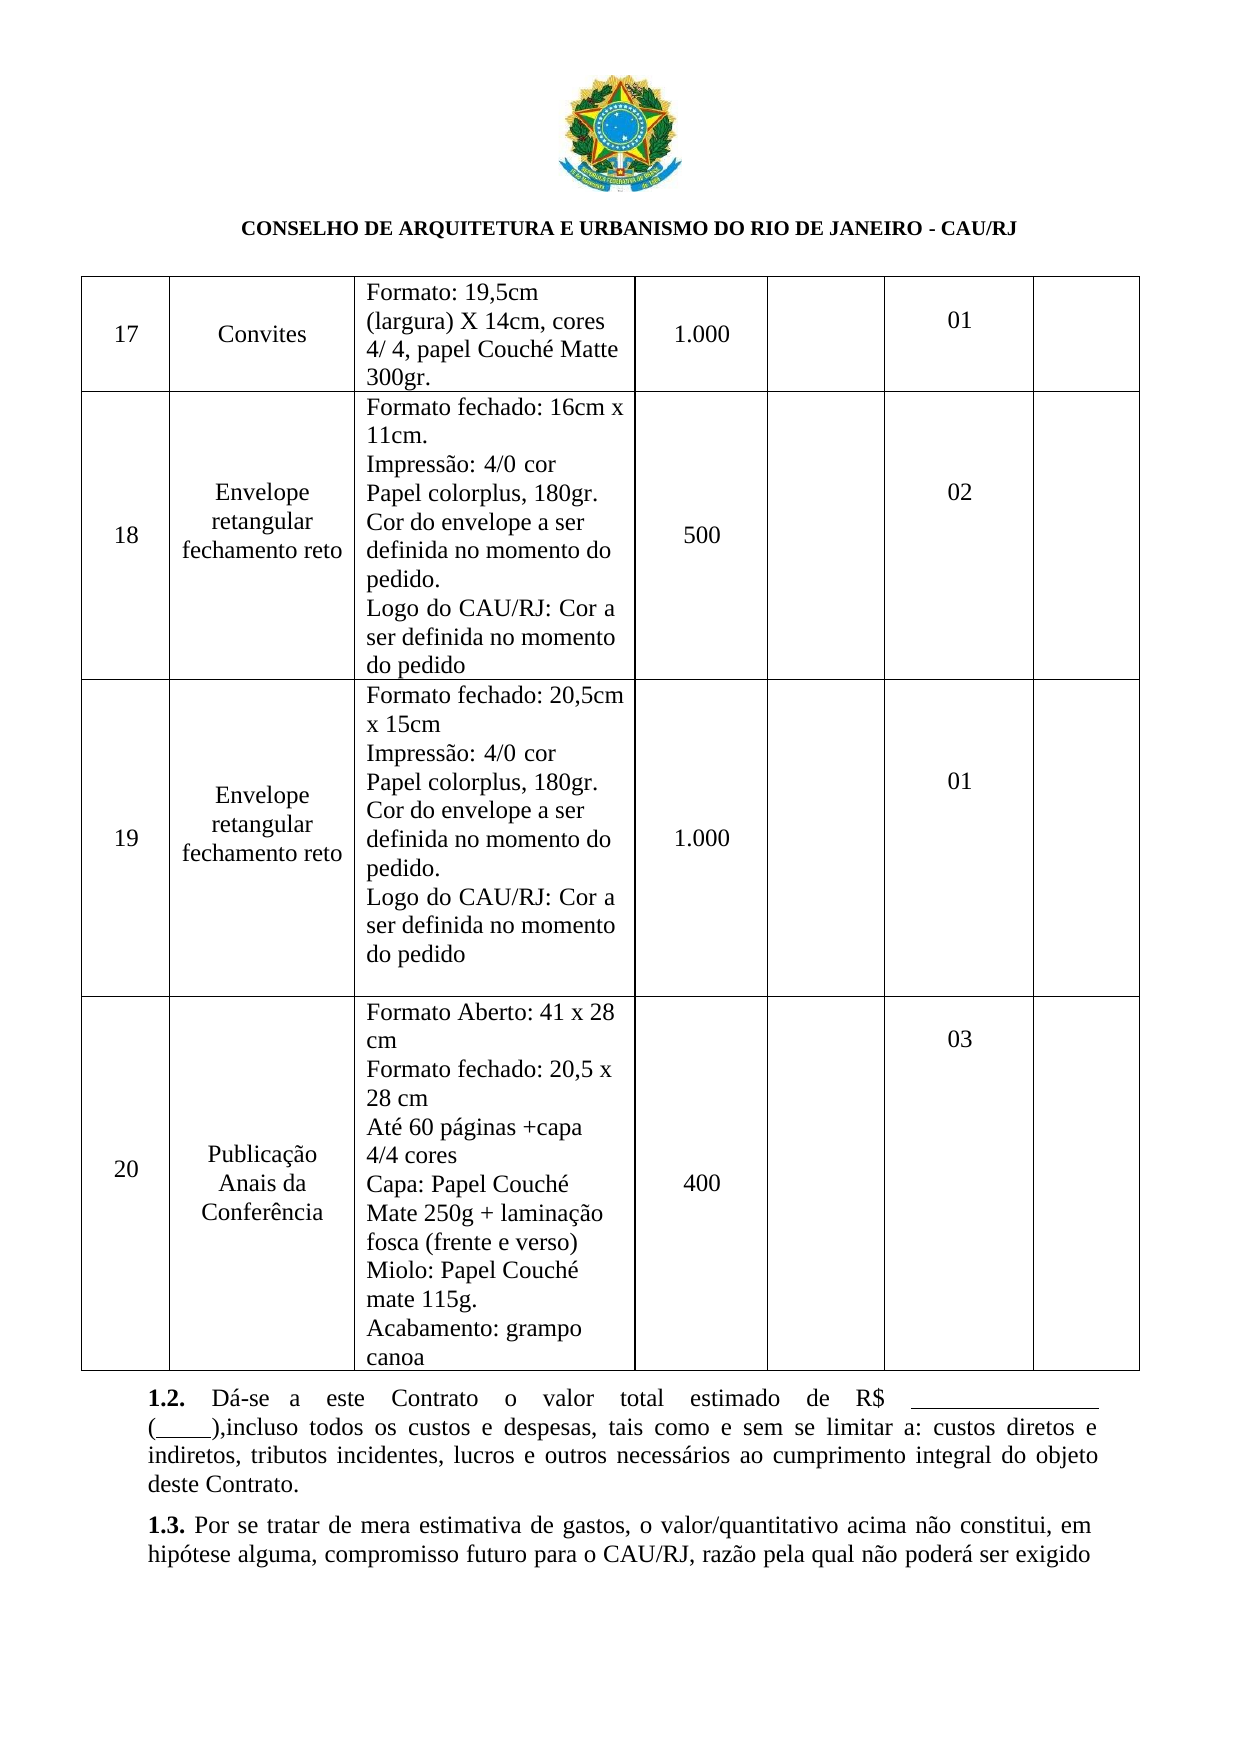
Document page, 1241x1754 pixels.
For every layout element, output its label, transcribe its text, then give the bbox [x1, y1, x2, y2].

table_cell [768, 997, 884, 1370]
table_header Formato: 19,5cm (largura) X 14cm, cores 4/ 4, papel Couché Matte 300gr. [355, 277, 634, 391]
table_cell [1034, 997, 1139, 1370]
table_cell 01 [885, 680, 1033, 996]
table_cell 1.000 [636, 680, 767, 996]
table_cell [1034, 392, 1139, 679]
table_cell Formato fechado: 20,5cm x 15cm Impressão: 4/0 cor Papel colorplus, 180gr. Cor do envelope a ser definida no momento do pedido. Logo do CAU/RJ: Cor a ser definida no momento do pedido [355, 680, 634, 996]
table_cell [768, 392, 884, 679]
table_cell Envelope retangular fechamento reto [170, 680, 354, 996]
table_header Convites [170, 277, 354, 391]
table_cell [768, 680, 884, 996]
table_cell Envelope retangular fechamento reto [170, 392, 354, 679]
table_header 17 [82, 277, 169, 391]
table_header [768, 277, 884, 391]
table_cell Publicação Anais da Conferência [170, 997, 354, 1370]
table_cell [1034, 680, 1139, 996]
table_cell 400 [636, 997, 767, 1370]
table_cell 02 [885, 392, 1033, 679]
list Por se tratar de mera estimativa de gastos, o valor/quantitativo acima não constitui, em hipótese alguma, compromisso futuro para o CAU/RJ, razão pela qual não poderá ser exigido [148, 1511, 1093, 1568]
table_cell 20 [82, 997, 169, 1370]
table_cell Formato Aberto: 41 x 28 cm Formato fechado: 20,5 x 28 cm Até 60 páginas +capa 4/4 cores Capa: Papel Couché Mate 250g + laminação fosca (frente e verso) Miolo: Papel Couché mate 115g. Acabamento: grampo canoa [355, 997, 634, 1370]
table_cell 18 [82, 392, 169, 679]
table_cell 03 [885, 997, 1033, 1370]
table_header 1.000 [636, 277, 767, 391]
table_header [1034, 277, 1139, 391]
table_header 01 [885, 277, 1033, 391]
table_cell 19 [82, 680, 169, 996]
picture [558, 75, 682, 192]
table_cell Formato fechado: 16cm x 11cm. Impressão: 4/0 cor Papel colorplus, 180gr. Cor do envelope a ser definida no momento do pedido. Logo do CAU/RJ: Cor a ser definida no momento do pedido [355, 392, 634, 679]
list Dá-se a este Contrato o valor total estimado de R$ ( ),incluso todos os custos e despesas, tais como e sem se limitar a: custos diretos e indiretos, tributos incidentes, lucros e outros necessários ao cumprimento integral do objeto deste Contrato. [148, 1383, 1099, 1498]
table_cell 500 [636, 392, 767, 679]
